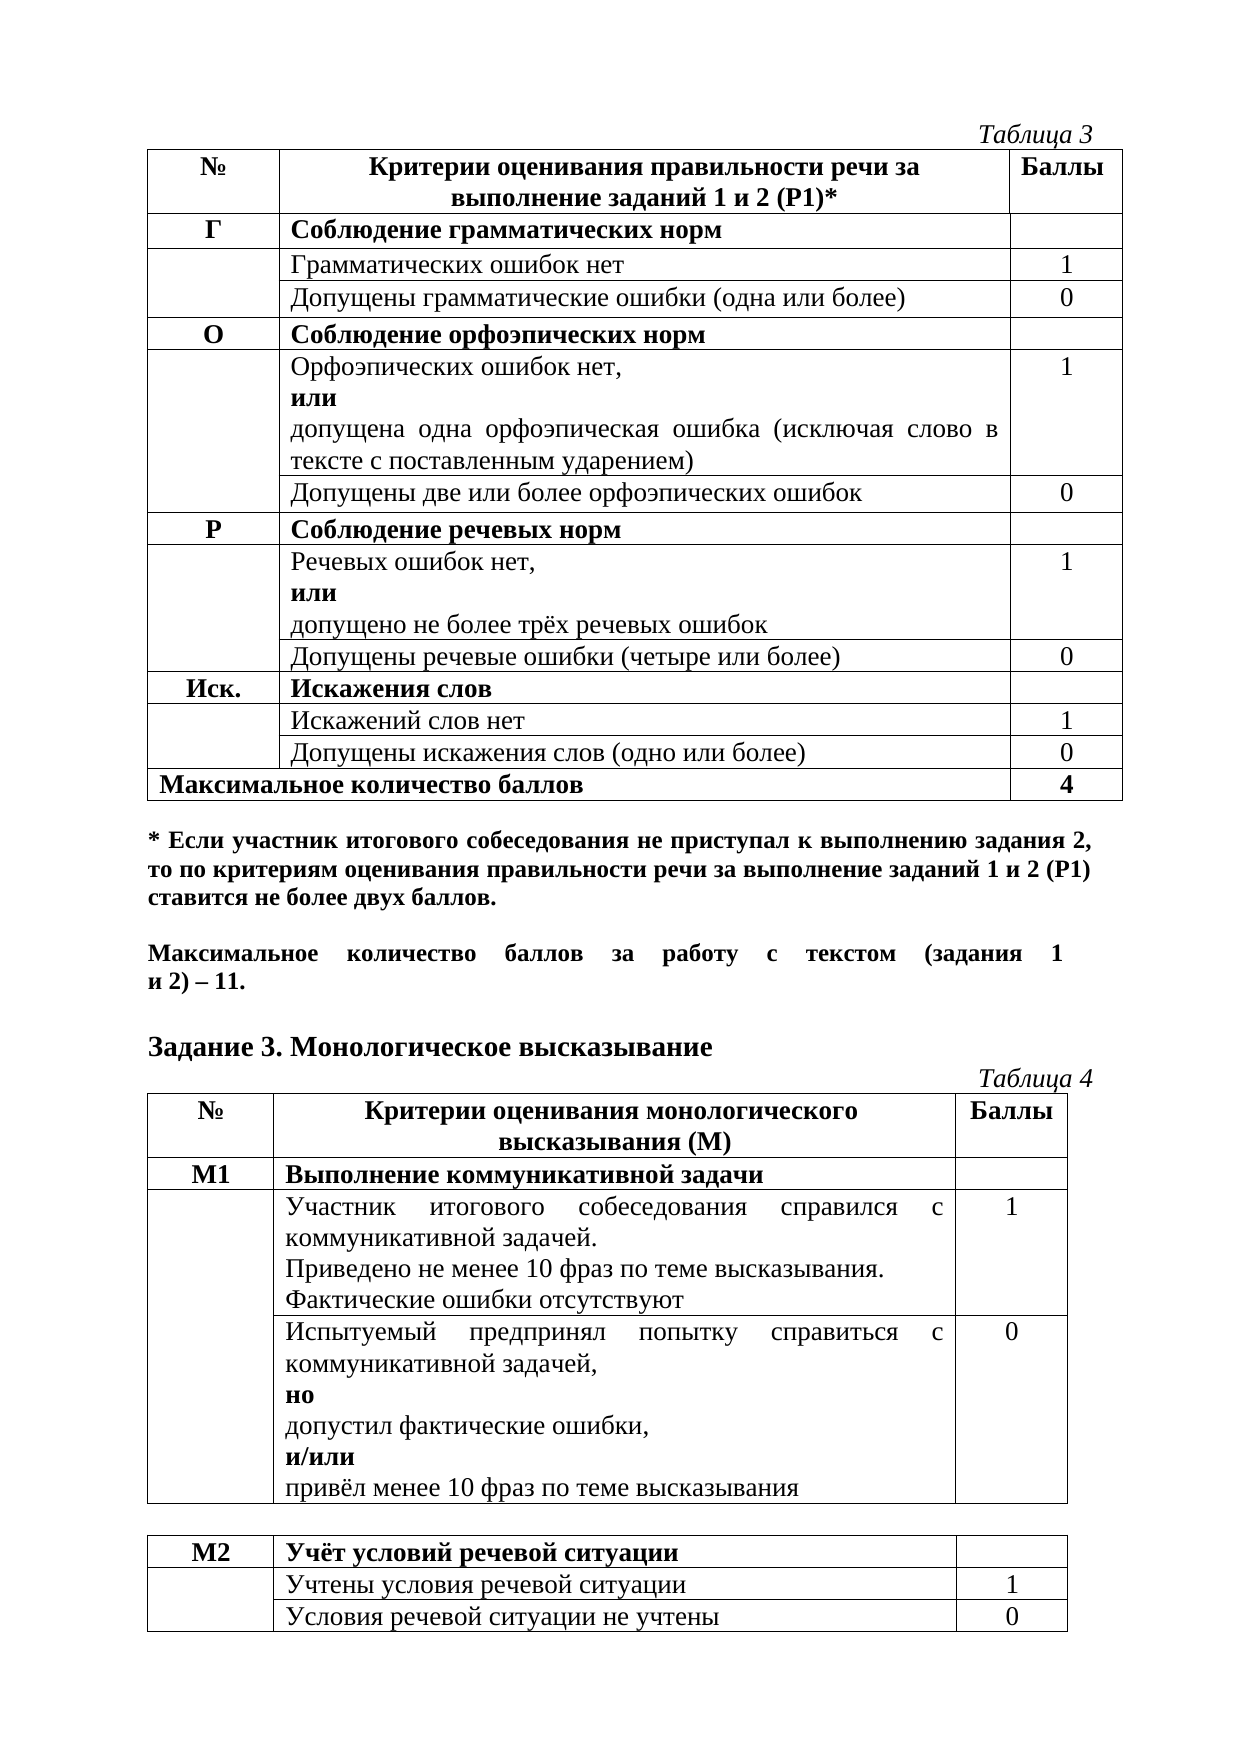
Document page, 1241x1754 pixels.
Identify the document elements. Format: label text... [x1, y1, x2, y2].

table_cell [148, 545, 279, 671]
table_cell [1011, 672, 1122, 703]
table_cell Выполнение коммуникативной задачи [274, 1158, 955, 1189]
table_cell 1 [1011, 545, 1122, 639]
table_cell [956, 1158, 1067, 1189]
table_header Критерии оценивания монологического высказывания (М) [274, 1094, 955, 1157]
table_cell [1011, 214, 1122, 247]
table_cell Допущены две или более орфоэпических ошибок [280, 476, 1010, 512]
table_cell Соблюдение речевых норм [280, 513, 1010, 544]
table_cell Соблюдение орфоэпических норм [280, 318, 1010, 349]
table_cell 0 [1011, 281, 1122, 317]
table_cell Г [148, 214, 279, 247]
table_cell Соблюдение грамматических норм [280, 214, 1010, 247]
table_cell 4 [1011, 769, 1122, 800]
table_cell [148, 704, 279, 768]
table_cell [148, 249, 279, 317]
table_header № [148, 150, 279, 213]
table_header Критерии оценивания правильности речи за выполнение заданий 1 и 2 (Р1)* [280, 150, 1009, 213]
table_header М2 [148, 1536, 273, 1567]
table_cell [148, 1568, 273, 1631]
table_cell Грамматических ошибок нет [280, 249, 1010, 279]
table_cell Максимальное количество баллов [148, 769, 1010, 800]
table_header [957, 1536, 1067, 1567]
table_cell 1 [956, 1190, 1067, 1314]
table_cell 0 [1011, 640, 1122, 671]
table_cell 1 [1011, 350, 1122, 475]
table_cell 1 [957, 1568, 1067, 1599]
table_cell Речевых ошибок нет, или допущено не более трёх речевых ошибок [280, 545, 1010, 639]
list Максимальное количество баллов за работу с текстом (задания 1 и 2) – 11. [148, 938, 1093, 995]
table_cell Участник итогового собеседования справился с коммуникативной задачей. Приведено не менее 10 фраз по теме высказывания. Фактические ошибки отсутствуют [274, 1190, 955, 1314]
table_cell [148, 350, 279, 512]
table_cell Испытуемый предпринял попытку справиться с коммуникативной задачей, но допустил фактические ошибки, и/или привёл менее 10 фраз по теме высказывания [274, 1316, 955, 1502]
table_cell Допущены искажения слов (одно или более) [280, 736, 1010, 768]
text * Если участник итогового собеседования не приступал к выполнению задания 2, то по критериям оценивания правильности речи за выполнение заданий 1 и 2 (P1) ставится не более двух баллов. [148, 825, 1093, 911]
table_header Баллы [956, 1094, 1067, 1157]
table_cell Иск. [148, 672, 279, 703]
table_cell Условия речевой ситуации не учтены [274, 1600, 956, 1631]
table_cell Учтены условия речевой ситуации [274, 1568, 956, 1599]
table_cell 1 [1011, 249, 1122, 279]
table_cell 0 [957, 1600, 1067, 1631]
table_cell Искажений слов нет [280, 704, 1010, 735]
table_cell 0 [956, 1316, 1067, 1502]
table_cell 0 [1011, 736, 1122, 768]
table_cell 1 [1011, 704, 1122, 735]
table_cell М1 [148, 1158, 273, 1189]
table_header № [148, 1094, 273, 1157]
text Задание 3. Монологическое высказывание [148, 1029, 1181, 1062]
list Таблица 4 [148, 1062, 1093, 1093]
table_cell Допущены грамматические ошибки (одна или более) [280, 281, 1010, 317]
list Таблица 3 [148, 118, 1093, 149]
table_cell Р [148, 513, 279, 544]
table_cell [1011, 318, 1122, 349]
table_cell Искажения слов [280, 672, 1010, 703]
table_cell [148, 1190, 273, 1502]
table_cell [1011, 513, 1122, 544]
table_header Учёт условий речевой ситуации [274, 1536, 956, 1567]
table_cell Допущены речевые ошибки (четыре или более) [280, 640, 1010, 671]
table_cell 0 [1011, 476, 1122, 512]
table_header Баллы [1010, 150, 1122, 213]
table_cell Орфоэпических ошибок нет, или допущена одна орфоэпическая ошибка (исключая слово в тексте с поставленным ударением) [280, 350, 1010, 475]
table_cell О [148, 318, 279, 349]
